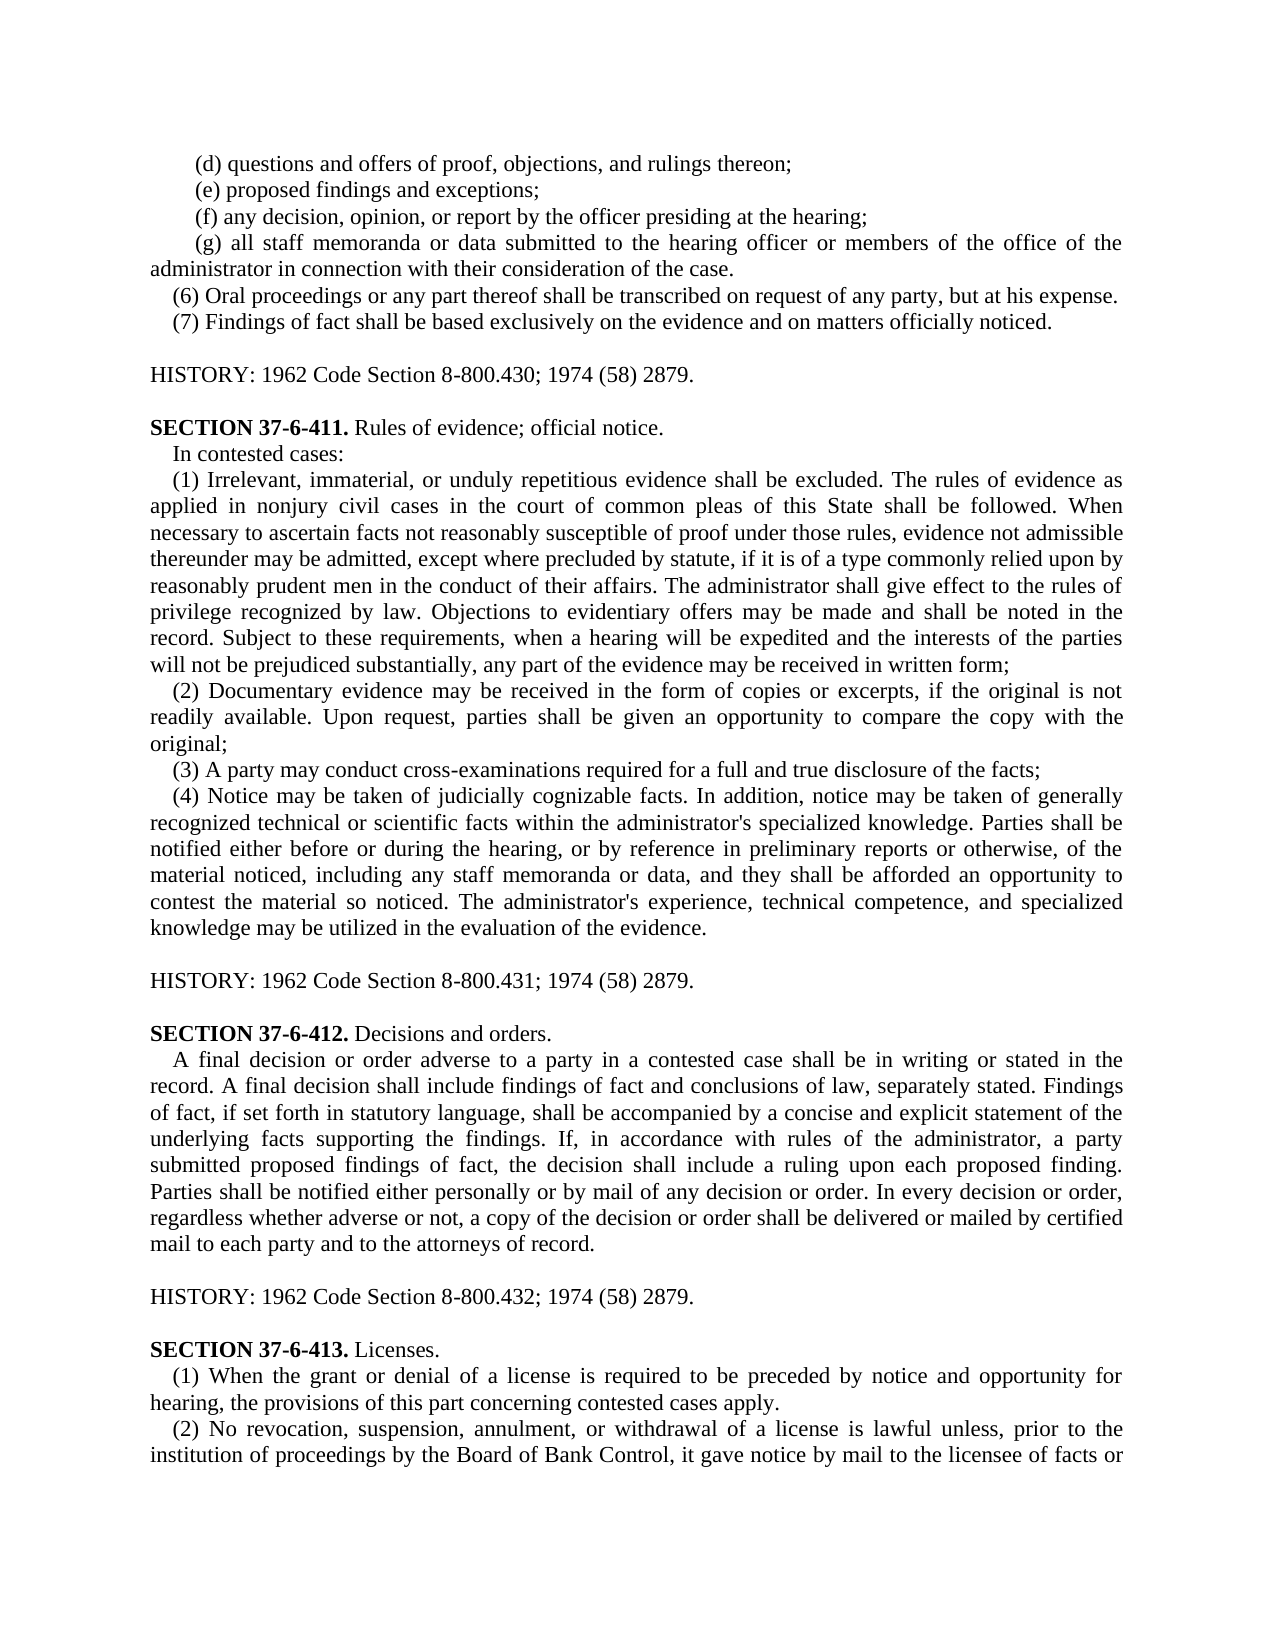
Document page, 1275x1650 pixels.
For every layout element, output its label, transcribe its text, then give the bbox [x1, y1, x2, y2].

text A final decision or order adverse to a party in a contested case shall be in writing or stated in the record. A final decision shall include findings of fact and conclusions of law, separately stated. Findings of fact, if set forth in statutory language, shall be accompanied by a concise and explicit statement of the underlying facts supporting the findings. If, in accordance with rules of the administrator, a party submitted proposed findings of fact, the decision shall include a ruling upon each proposed finding. Parties shall be notified either personally or by mail of any decision or order. In every decision or order, regardless whether adverse or not, a copy of the decision or order shall be delivered or mailed by certified mail to each party and to the attorneys of record. [150, 1046, 1125, 1257]
text (g) all staff memoranda or data submitted to the hearing officer or members of the office of the administrator in connection with their consideration of the case. [150, 229, 1125, 282]
text (7) Findings of fact shall be based exclusively on the evidence and on matters officially noticed. [150, 308, 1125, 334]
text (f) any decision, opinion, or report by the officer presiding at the hearing; [150, 203, 1125, 229]
text (4) Notice may be taken of judicially cognizable facts. In addition, notice may be taken of generally recognized technical or scientific facts within the administrator's specialized knowledge. Parties shall be notified either before or during the hearing, or by reference in preliminary reports or otherwise, of the material noticed, including any staff memoranda or data, and they shall be afforded an opportunity to contest the material so noticed. The administrator's experience, technical competence, and specialized knowledge may be utilized in the evaluation of the evidence. [150, 782, 1125, 941]
text HISTORY: 1962 Code Section 8-800.432; 1974 (58) 2879. [150, 1283, 1125, 1309]
text (1) Irrelevant, immaterial, or unduly repetitious evidence shall be excluded. The rules of evidence as applied in nonjury civil cases in the court of common pleas of this State shall be followed. When necessary to ascertain facts not reasonably susceptible of proof under those rules, evidence not admissible thereunder may be admitted, except where precluded by statute, if it is of a type commonly relied upon by reasonably prudent men in the conduct of their affairs. The administrator shall give effect to the rules of privilege recognized by law. Objections to evidentiary offers may be made and shall be noted in the record. Subject to these requirements, when a hearing will be expedited and the interests of the parties will not be prejudiced substantially, any part of the evidence may be received in written form; [150, 466, 1125, 677]
text (e) proposed findings and exceptions; [150, 176, 1125, 203]
text (d) questions and offers of proof, objections, and rulings thereon; [150, 150, 1125, 176]
text SECTION 37-6-413. Licenses. [150, 1336, 1125, 1362]
text (1) When the grant or denial of a license is required to be preceded by notice and opportunity for hearing, the provisions of this part concerning contested cases apply. [150, 1362, 1125, 1415]
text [150, 1415, 1125, 1468]
text (3) A party may conduct cross-examinations required for a full and true disclosure of the facts; [150, 756, 1125, 782]
text (2) Documentary evidence may be received in the form of copies or excerpts, if the original is not readily available. Upon request, parties shall be given an opportunity to compare the copy with the original; [150, 677, 1125, 756]
text (6) Oral proceedings or any part thereof shall be transcribed on request of any party, but at his expense. [150, 282, 1125, 308]
text HISTORY: 1962 Code Section 8-800.430; 1974 (58) 2879. [150, 361, 1125, 387]
text HISTORY: 1962 Code Section 8-800.431; 1974 (58) 2879. [150, 967, 1125, 993]
text SECTION 37-6-411. Rules of evidence; official notice. [150, 413, 1125, 440]
text In contested cases: [150, 440, 1125, 466]
text SECTION 37-6-412. Decisions and orders. [150, 1020, 1125, 1046]
